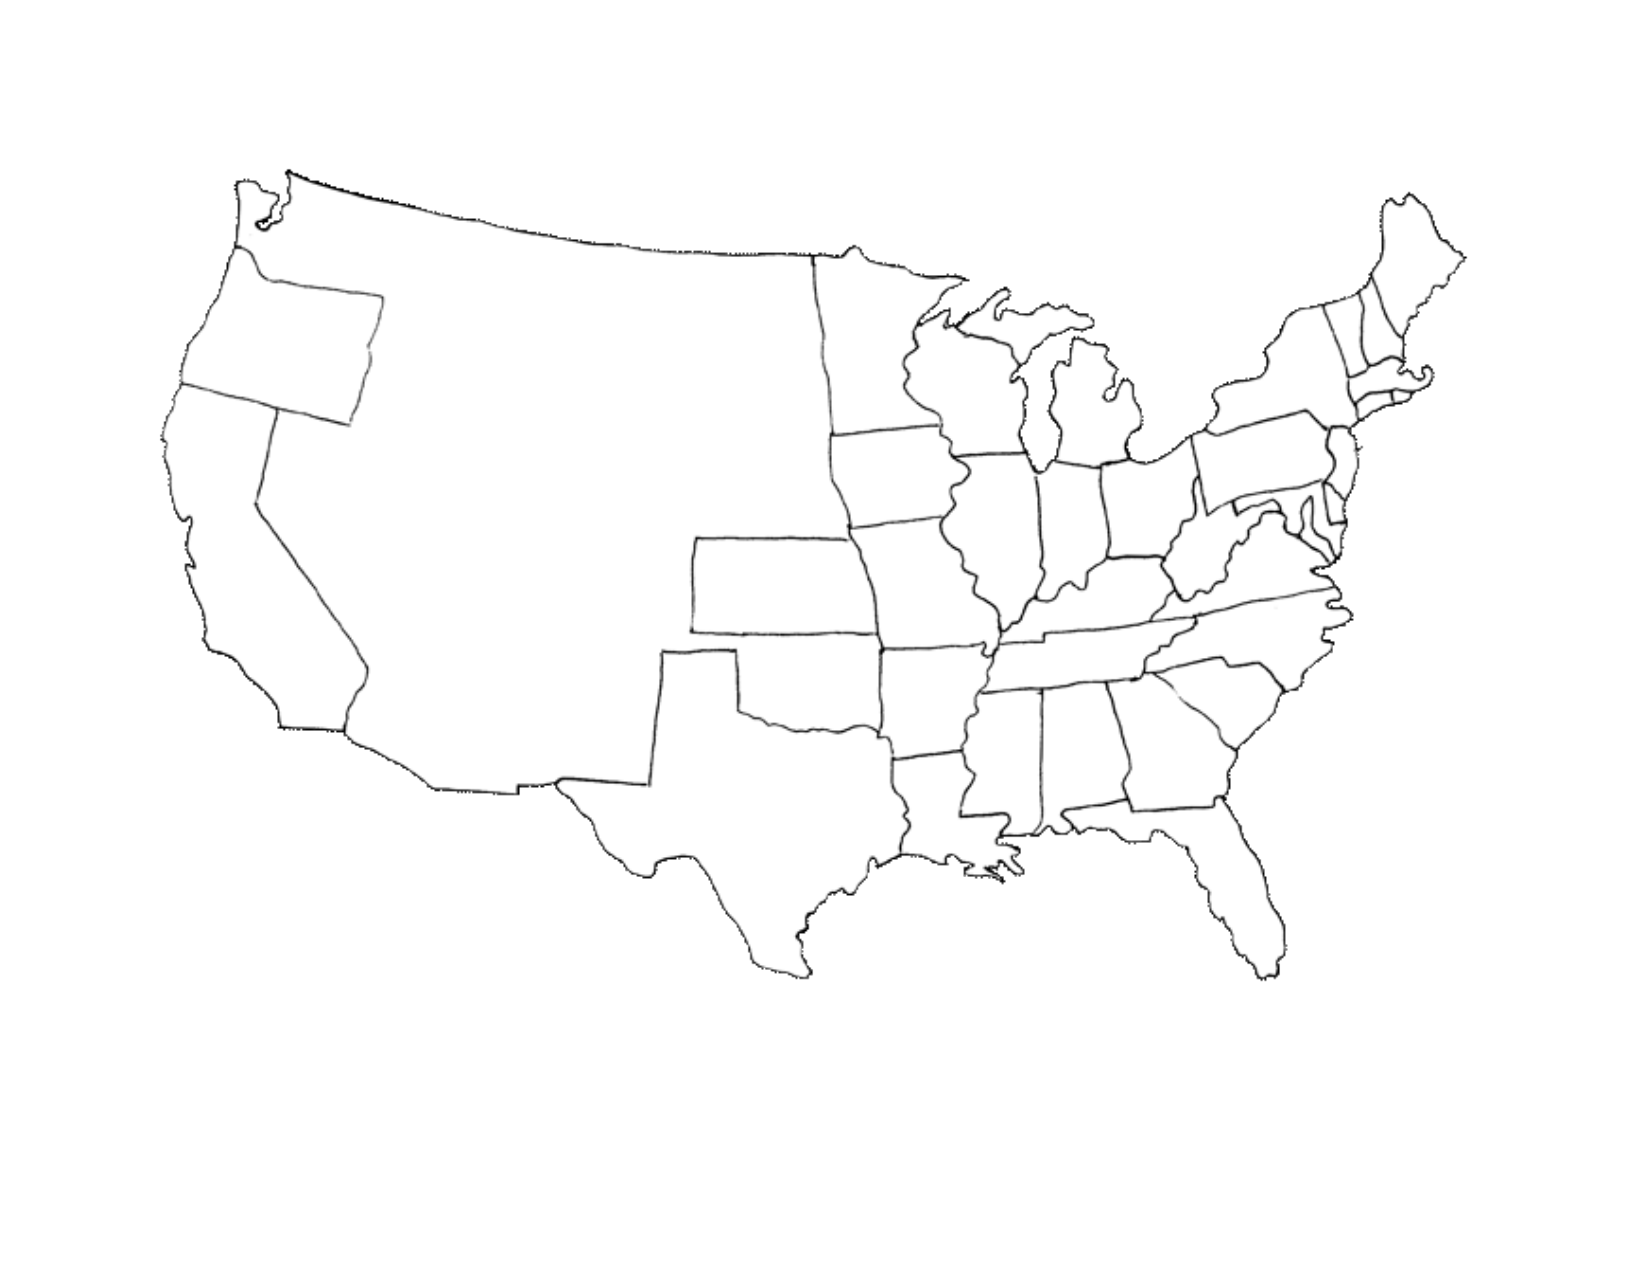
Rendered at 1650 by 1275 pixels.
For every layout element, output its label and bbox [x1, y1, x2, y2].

picture [150, 150, 1474, 997]
